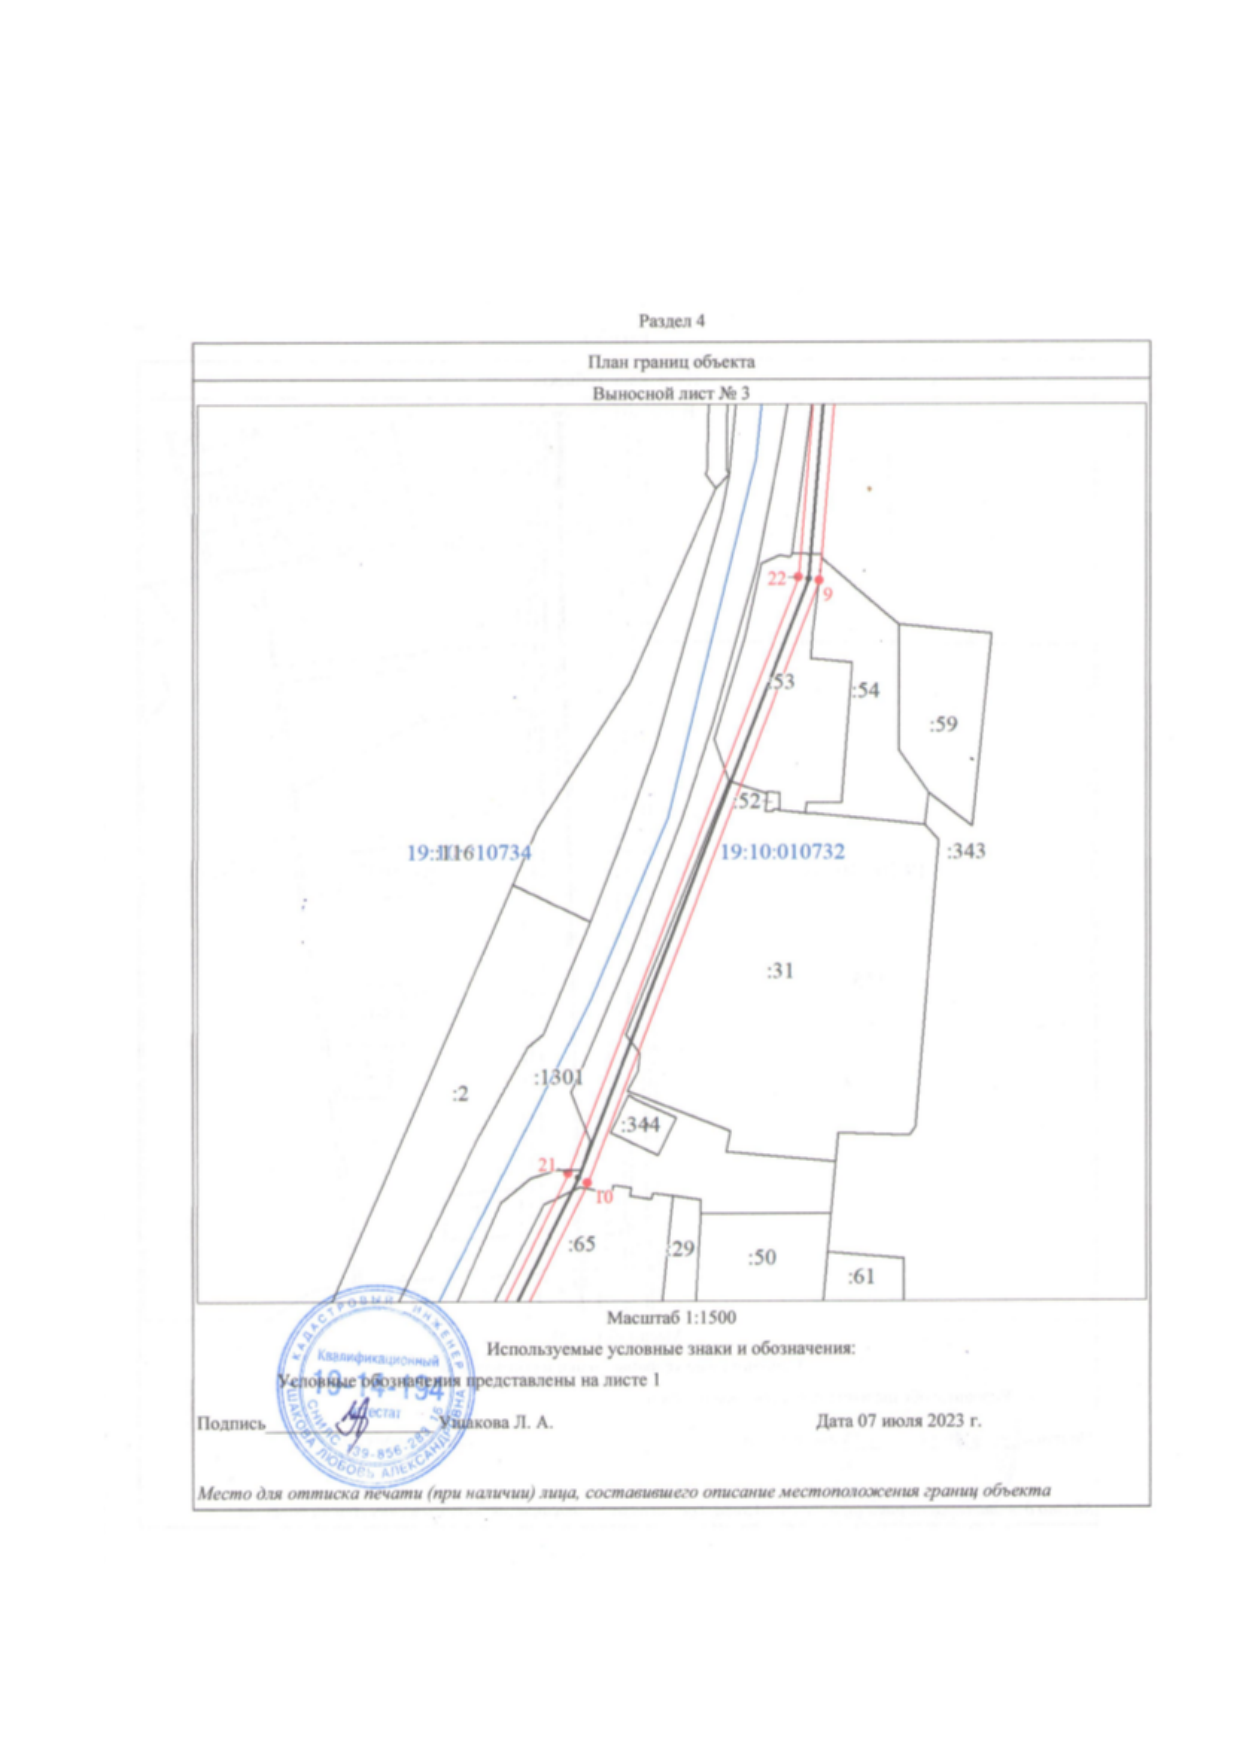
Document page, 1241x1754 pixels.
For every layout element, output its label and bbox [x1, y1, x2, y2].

picture [103, 275, 1197, 1566]
